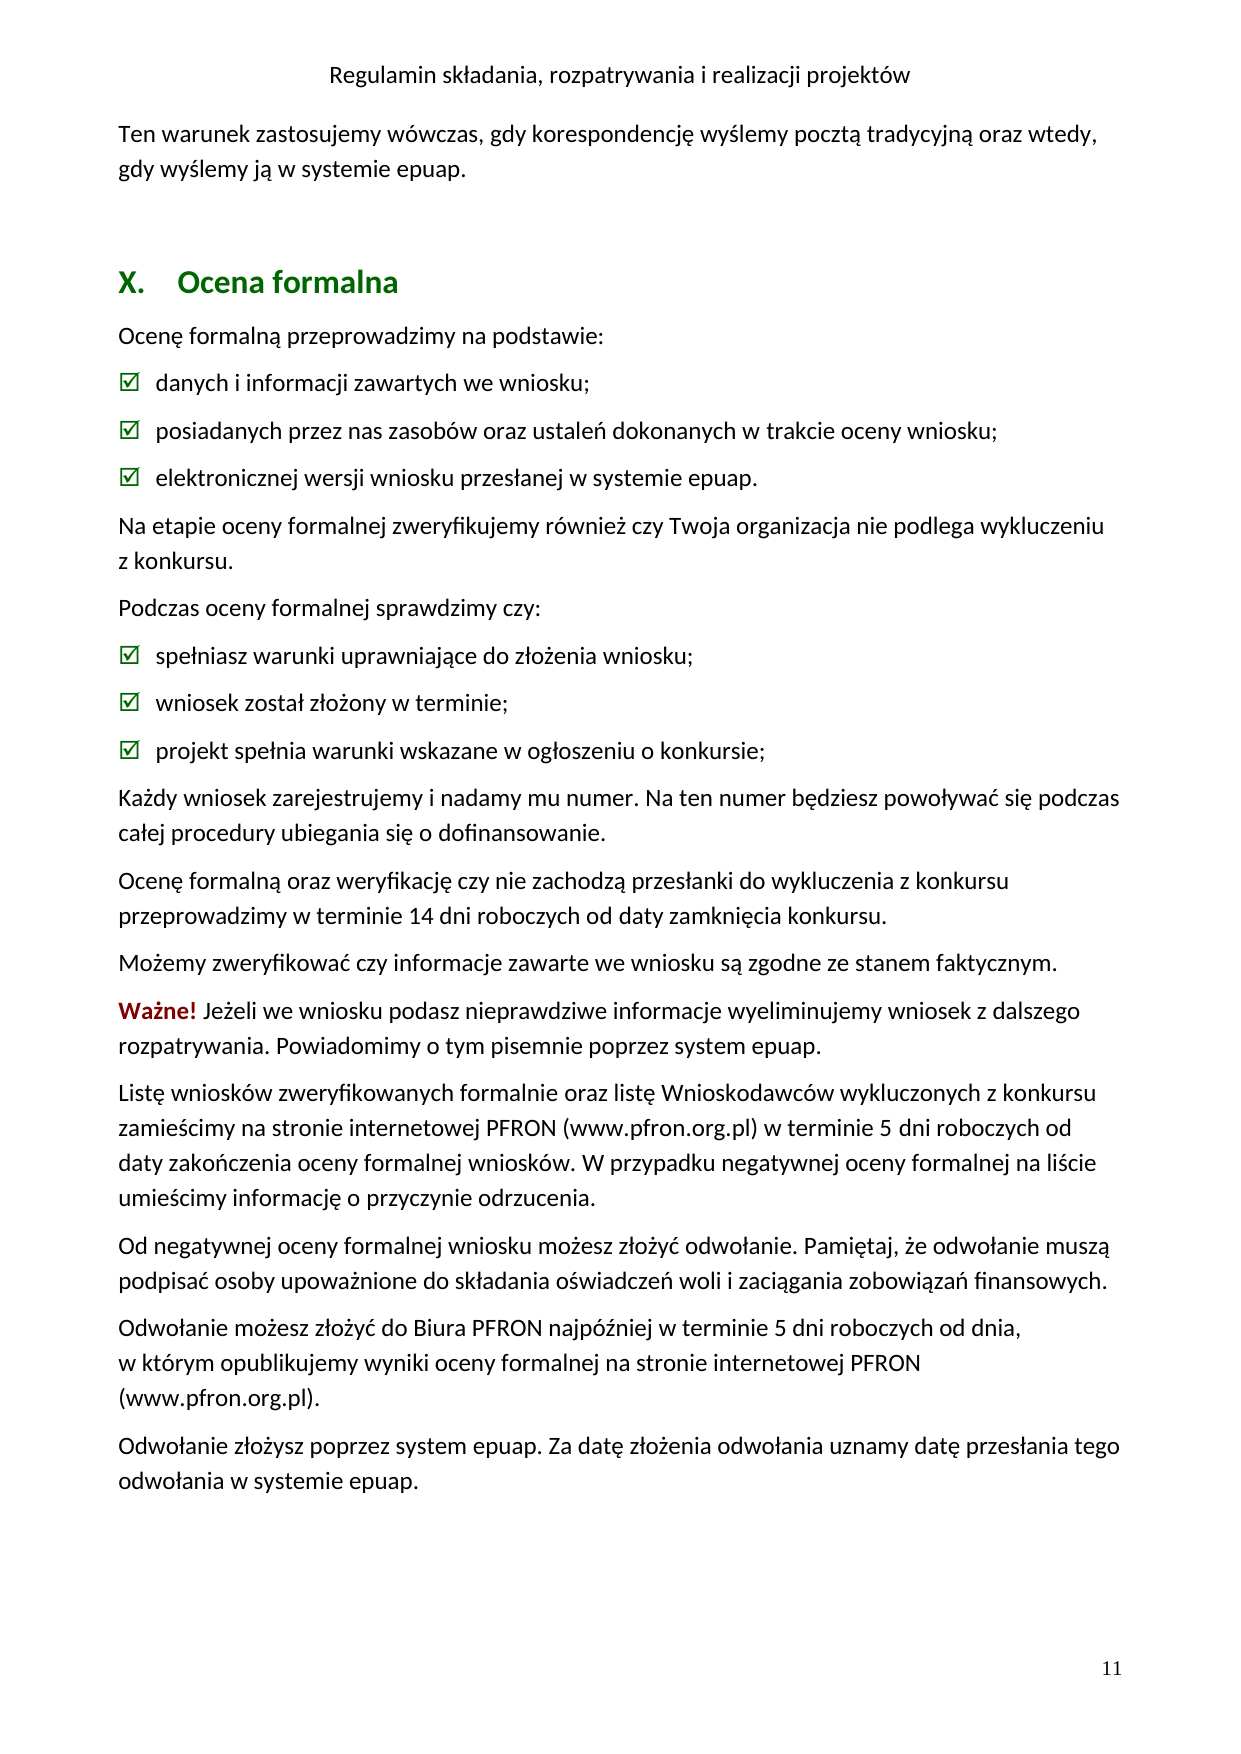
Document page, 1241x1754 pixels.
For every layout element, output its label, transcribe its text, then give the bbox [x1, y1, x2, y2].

text Listę wniosków zweryfikowanych formalnie oraz listę Wnioskodawców wykluczonych z konkursu zamieścimy na stronie internetowej PFRON (www.pfron.org.pl) w terminie 5 dni roboczych od daty zakończenia oceny formalnej wniosków. W przypadku negatywnej oceny formalnej na liście umieścimy informację o przyczynie odrzucenia. [118, 1077, 1122, 1213]
list danych i informacji zawartych we wniosku; [118, 367, 1122, 398]
text Odwołanie złożysz poprzez system epuap. Za datę złożenia odwołania uznamy datę przesłania tego odwołania w systemie epuap. [118, 1430, 1122, 1495]
subtitle Ocena formalna [118, 261, 1122, 301]
text Od negatywnej oceny formalnej wniosku możesz złożyć odwołanie. Pamiętaj, że odwołanie muszą podpisać osoby upoważnione do składania oświadczeń woli i zaciągania zobowiązań finansowych. [118, 1230, 1122, 1295]
text Podczas oceny formalnej sprawdzimy czy: [118, 592, 1122, 623]
text Ten warunek zastosujemy wówczas, gdy korespondencję wyślemy pocztą tradycyjną oraz wtedy, gdy wyślemy ją w systemie epuap. [118, 118, 1122, 184]
text Na etapie oceny formalnej zweryfikujemy również czy Twoja organizacja nie podlega wykluczeniu z konkursu. [118, 510, 1122, 575]
text Każdy wniosek zarejestrujemy i nadamy mu numer. Na ten numer będziesz powoływać się podczas całej procedury ubiegania się o dofinansowanie. [118, 782, 1122, 848]
list posiadanych przez nas zasobów oraz ustaleń dokonanych w trakcie oceny wniosku; [118, 415, 1122, 445]
text Odwołanie możesz złożyć do Biura PFRON najpóźniej w terminie 5 dni roboczych od dnia, w którym opublikujemy wyniki oceny formalnej na stronie internetowej PFRON (www.pfron.org.pl). [118, 1312, 1122, 1413]
list elektronicznej wersji wniosku przesłanej w systemie epuap. [118, 462, 1122, 493]
list spełniasz warunki uprawniające do złożenia wniosku; [118, 640, 1122, 670]
text Możemy zweryfikować czy informacje zawarte we wniosku są zgodne ze stanem faktycznym. [118, 947, 1122, 978]
list projekt spełnia warunki wskazane w ogłoszeniu o konkursie; [118, 735, 1122, 765]
list wniosek został złożony w terminie; [118, 687, 1122, 718]
text Ocenę formalną oraz weryfikację czy nie zachodzą przesłanki do wykluczenia z konkursu przeprowadzimy w terminie 14 dni roboczych od daty zamknięcia konkursu. [118, 865, 1122, 930]
text Ważne! Jeżeli we wniosku podasz nieprawdziwe informacje wyeliminujemy wniosek z dalszego rozpatrywania. Powiadomimy o tym pisemnie poprzez system epuap. [118, 995, 1122, 1060]
text Ocenę formalną przeprowadzimy na podstawie: [118, 320, 1122, 350]
